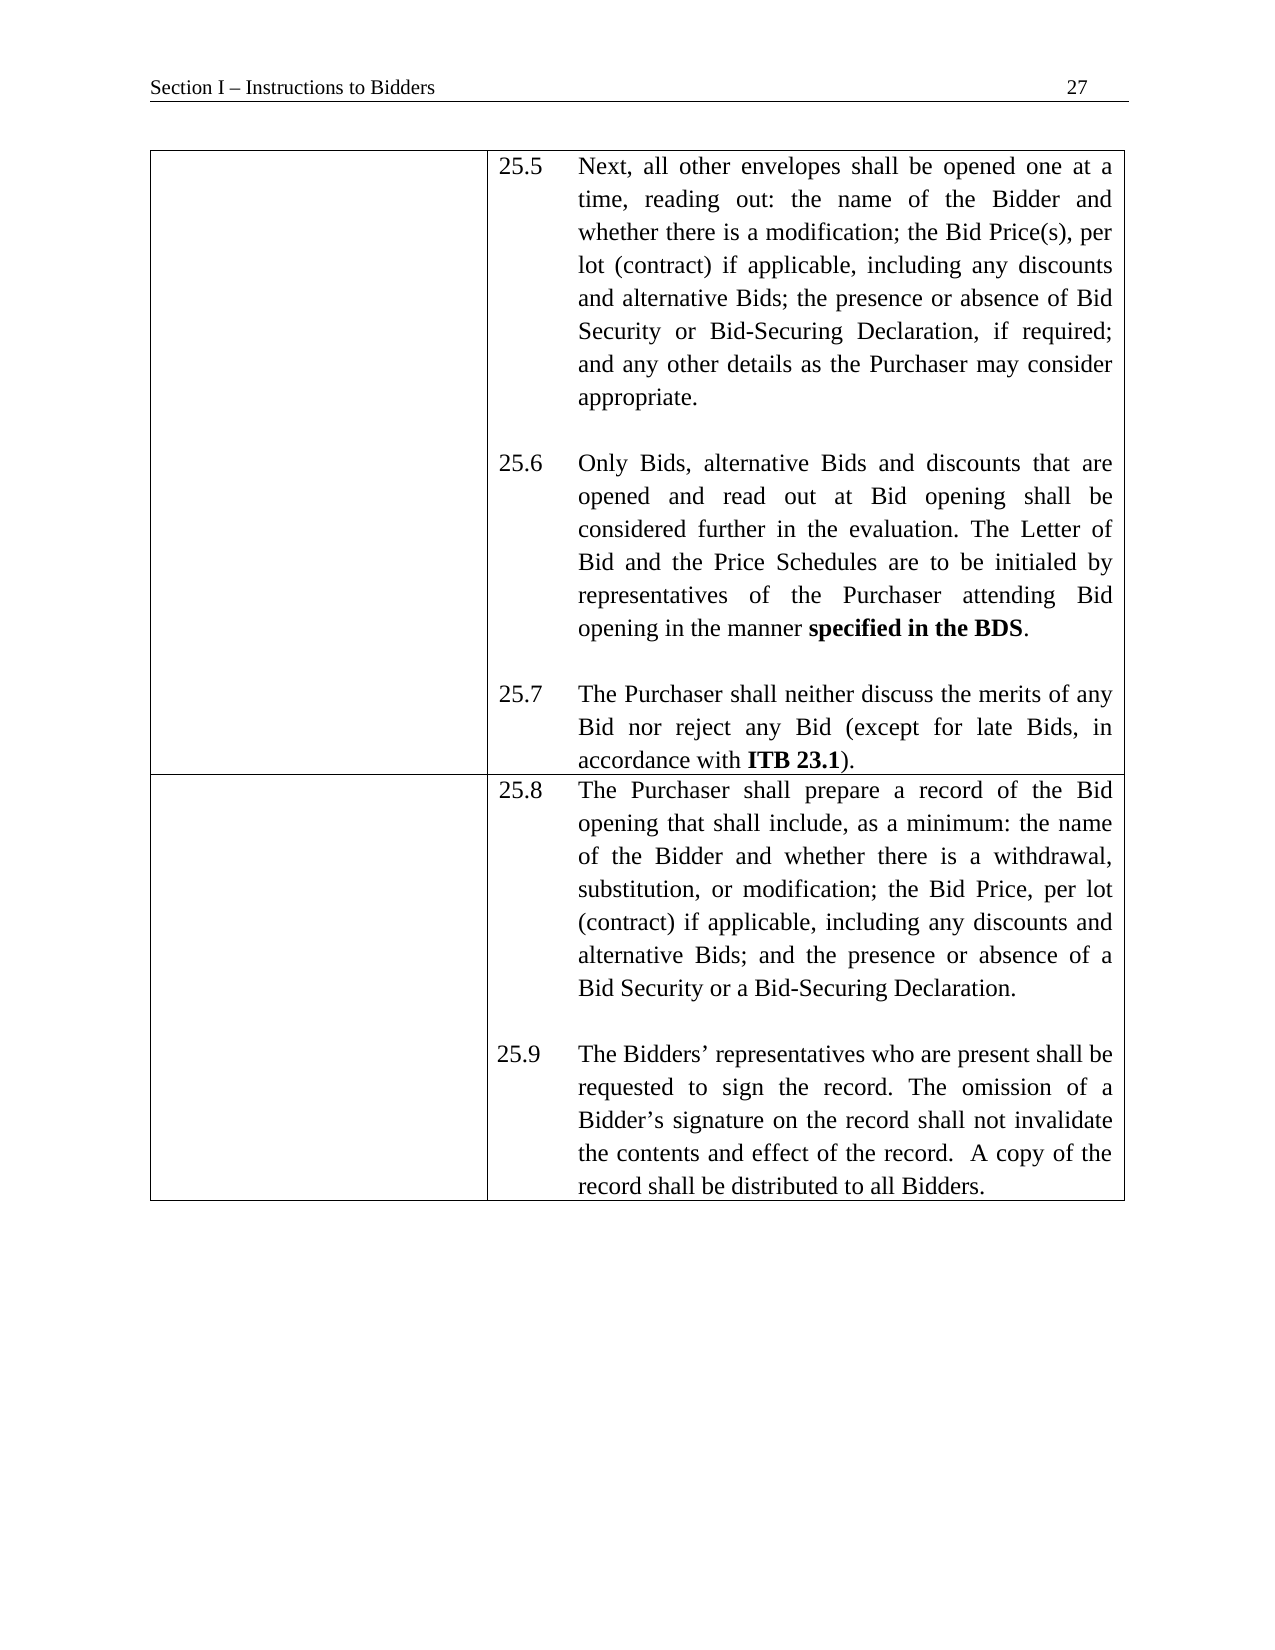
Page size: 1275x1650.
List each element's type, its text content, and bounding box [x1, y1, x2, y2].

table_cell [151, 151, 487, 774]
table_cell The Purchaser shall prepare a record of the Bid opening that shall include, as a minimum: the name of the Bidder and whether there is a withdrawal, substitution, or modification; the Bid Price, per lot (contract) if applicable, including any discounts and alternative Bids; and the presence or absence of a Bid Security or a Bid-Securing Declaration. The Bidders’ representatives who are present shall be requested to sign the record. The omission of a Bidder’s signature on the record shall not invalidate the contents and effect of the record. A copy of the record shall be distributed to all Bidders. [488, 775, 1124, 1200]
table_cell [151, 775, 487, 1200]
table_cell Next, all other envelopes shall be opened one at a time, reading out: the name of the Bidder and whether there is a modification; the Bid Price(s), per lot (contract) if applicable, including any discounts and alternative Bids; the presence or absence of Bid Security or Bid-Securing Declaration, if required; and any other details as the Purchaser may consider appropriate. Only Bids, alternative Bids and discounts that are opened and read out at Bid opening shall be considered further in the evaluation. The Letter of Bid and the Price Schedules are to be initialed by representatives of the Purchaser attending Bid opening in the manner specified in the BDS. The Purchaser shall neither discuss the merits of any Bid nor reject any Bid (except for late Bids, in accordance with ITB 23.1). [488, 151, 1124, 774]
